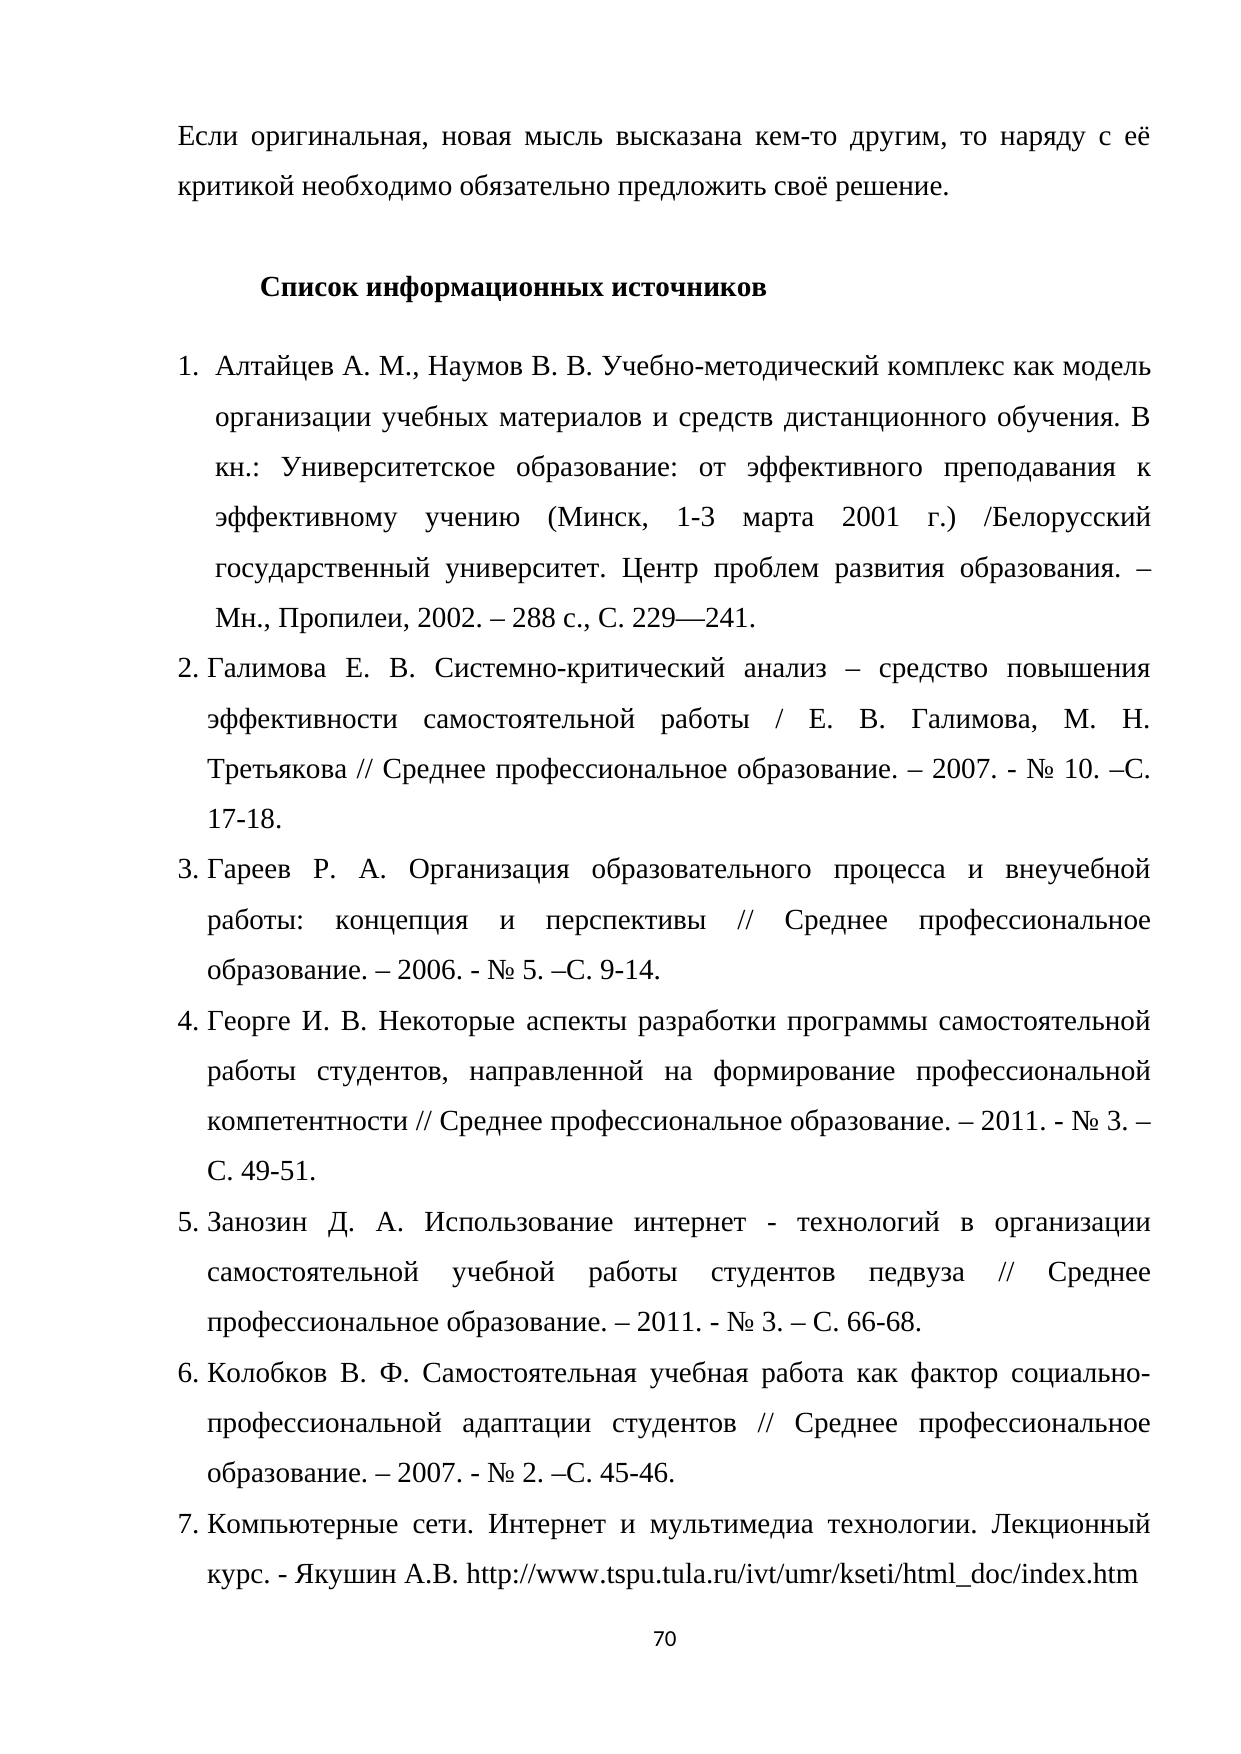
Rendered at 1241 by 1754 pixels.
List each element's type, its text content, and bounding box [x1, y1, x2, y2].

list Гареев Р. А. Организация образовательного процесса и внеучебной работы: концепция и перспективы // Среднее профессиональное образование. – 2006. - № 5. –С. 9-14. [177, 881, 1152, 1015]
list Занозин Д. А. Использование интернет - технологий в организации самостоятельной учебной работы студентов педвуза // Среднее профессиональное образование. – 2011. - № 3. – С. 66-68. [177, 1233, 1152, 1367]
list Алтайцев А. М., Наумов В. В. Учебно-методический комплекс как модель организации учебных материалов и средств дистанционного обучения. В кн.: Университетское образование: от эффективного преподавания к эффективному учению (Минск, 1-3 марта 2001 г.) /Белорусский государственный университет. Центр проблем развития образования. – Мн., Пропилеи, 2002. – 288 с., С. 229—241. [177, 348, 1152, 634]
list Компьютерные сети. Интернет и мультимедиа технологии. Лекционный курс. - Якушин А.В. http://www.tspu.tula.ru/ivt/umr/kseti/html_doc/index.htm [177, 1535, 1152, 1619]
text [177, 118, 1152, 202]
text Список информационных источников [252, 269, 1152, 303]
list Георге И. В. Некоторые аспекты разработки программы самостоятельной работы студентов, направленной на формирование профессиональной компетентности // Среднее профессиональное образование. – 2011. - № 3. – С. 49-51. [177, 1032, 1152, 1216]
list Галимова Е. В. Системно-критический анализ – средство повышения эффективности самостоятельной работы / Е. В. Галимова, М. Н. Третьякова // Среднее профессиональное образование. – 2007. - № 10. –С. 17-18. [177, 679, 1152, 864]
list Колобков В. Ф. Самостоятельная учебная работа как фактор социально-профессиональной адаптации студентов // Среднее профессиональное образование. – 2007. - № 2. –С. 45-46. [177, 1384, 1152, 1518]
